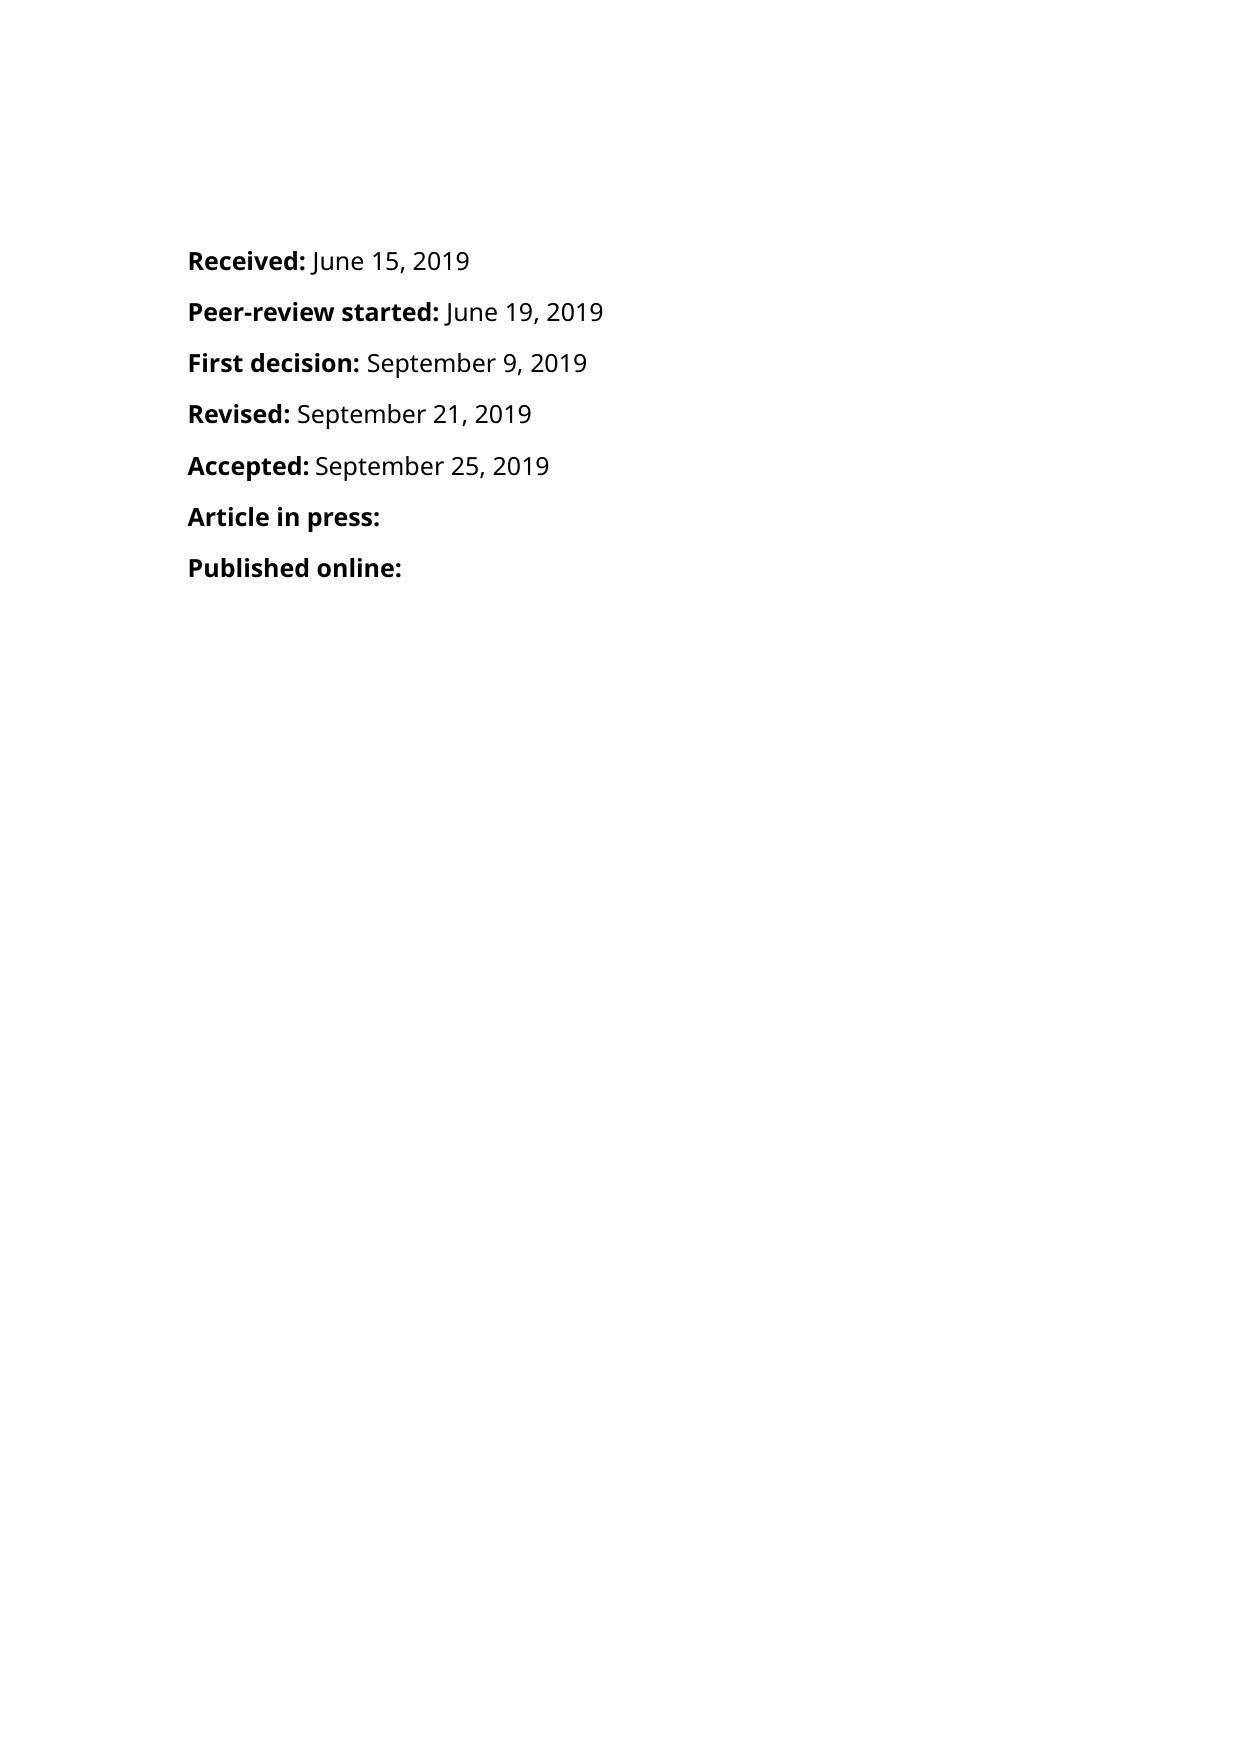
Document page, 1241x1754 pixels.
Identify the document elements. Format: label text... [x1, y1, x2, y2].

text Accepted: September 25, 2019 [187, 448, 1053, 482]
text Published online: [187, 550, 1053, 584]
text Received: June 15, 2019 [187, 244, 1053, 278]
text Peer-review started: June 19, 2019 [187, 295, 1053, 329]
text Revised: September 21, 2019 [187, 397, 1053, 431]
text First decision: September 9, 2019 [187, 346, 1053, 380]
text Article in press: [187, 499, 1053, 533]
